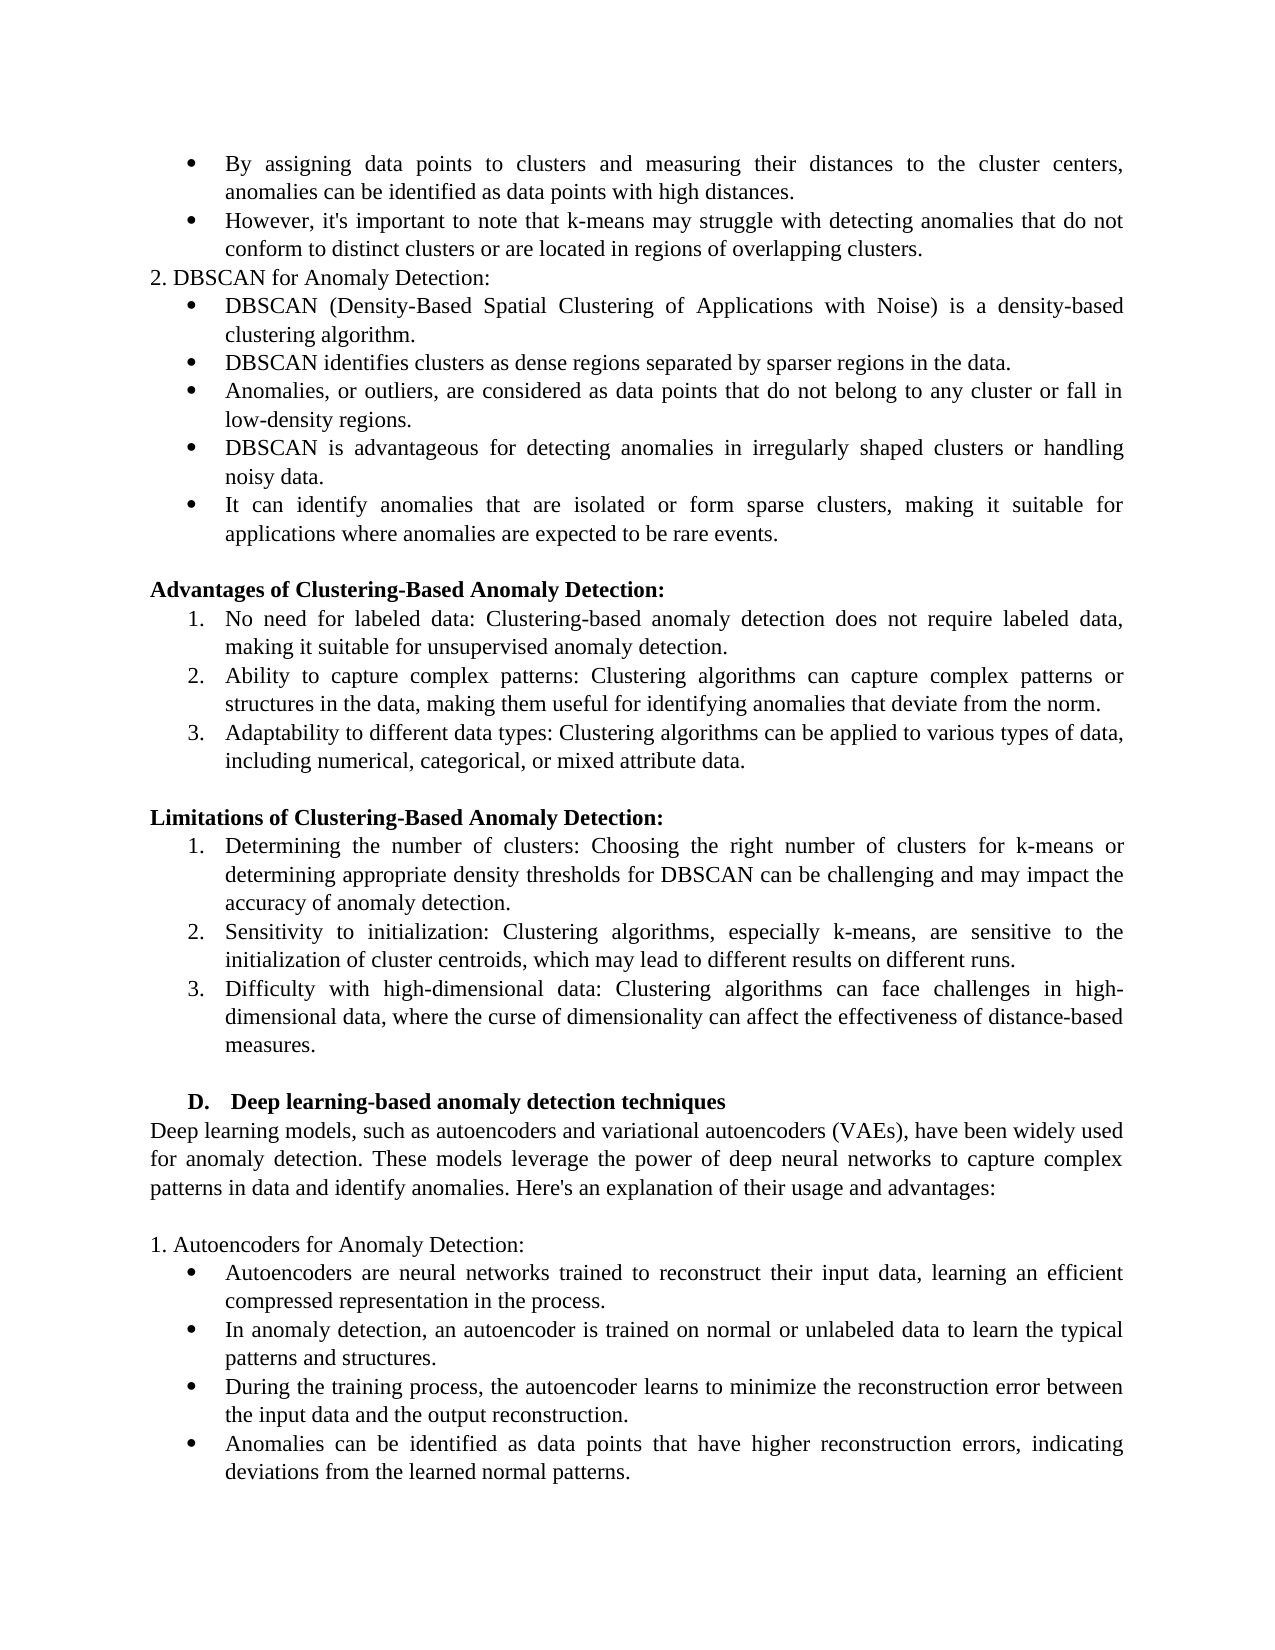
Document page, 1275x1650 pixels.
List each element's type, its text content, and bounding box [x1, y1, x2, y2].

list Adaptability to different data types: Clustering algorithms can be applied to various types of data, including numerical, categorical, or mixed attribute data. [187, 719, 1125, 773]
list DBSCAN identifies clusters as dense regions separated by sparser regions in the data. [187, 349, 1125, 375]
list Autoencoders are neural networks trained to reconstruct their input data, learning an efficient compressed representation in the process. [187, 1259, 1125, 1314]
list Anomalies can be identified as data points that have higher reconstruction errors, indicating deviations from the learned normal patterns. [187, 1430, 1125, 1484]
list During the training process, the autoencoder learns to minimize the reconstruction error between the input data and the output reconstruction. [187, 1373, 1125, 1428]
list DBSCAN (Density-Based Spatial Clustering of Applications with Noise) is a density-based clustering algorithm. [187, 292, 1125, 347]
list Difficulty with high-dimensional data: Clustering algorithms can face challenges in high-dimensional data, where the curse of dimensionality can affect the effectiveness of distance-based measures. [187, 975, 1125, 1058]
text Deep learning models, such as autoencoders and variational autoencoders (VAEs), have been widely used for anomaly detection. These models leverage the power of deep neural networks to capture complex patterns in data and identify anomalies. Here's an explanation of their usage and advantages: [150, 1117, 1125, 1200]
text Advantages of Clustering-Based Anomaly Detection: [150, 577, 1125, 603]
list Sensitivity to initialization: Clustering algorithms, especially k-means, are sensitive to the initialization of cluster centroids, which may lead to different results on different runs. [187, 918, 1125, 973]
list Determining the number of clusters: Choosing the right number of clusters for k-means or determining appropriate density thresholds for DBSCAN can be challenging and may impact the accuracy of anomaly detection. [187, 832, 1125, 916]
list In anomaly detection, an autoencoder is trained on normal or unlabeled data to learn the typical patterns and structures. [187, 1316, 1125, 1371]
text 1. Autoencoders for Anomaly Detection: [150, 1231, 1125, 1257]
list By assigning data points to clusters and measuring their distances to the cluster centers, anomalies can be identified as data points with high distances. [187, 150, 1125, 205]
list Deep learning-based anomaly detection techniques [187, 1088, 1125, 1115]
list DBSCAN is advantageous for detecting anomalies in irregularly shaped clusters or handling noisy data. [187, 434, 1125, 489]
list Ability to capture complex patterns: Clustering algorithms can capture complex patterns or structures in the data, making them useful for identifying anomalies that deviate from the norm. [187, 662, 1125, 717]
list It can identify anomalies that are isolated or form sparse clusters, making it suitable for applications where anomalies are expected to be rare events. [187, 491, 1125, 546]
list No need for labeled data: Clustering-based anomaly detection does not require labeled data, making it suitable for unsupervised anomaly detection. [187, 605, 1125, 660]
text Limitations of Clustering-Based Anomaly Detection: [150, 804, 1125, 830]
text 2. DBSCAN for Anomaly Detection: [150, 264, 1125, 290]
list However, it's important to note that k-means may struggle with detecting anomalies that do not conform to distinct clusters or are located in regions of overlapping clusters. [187, 207, 1125, 262]
list Anomalies, or outliers, are considered as data points that do not belong to any cluster or fall in low-density regions. [187, 377, 1125, 432]
